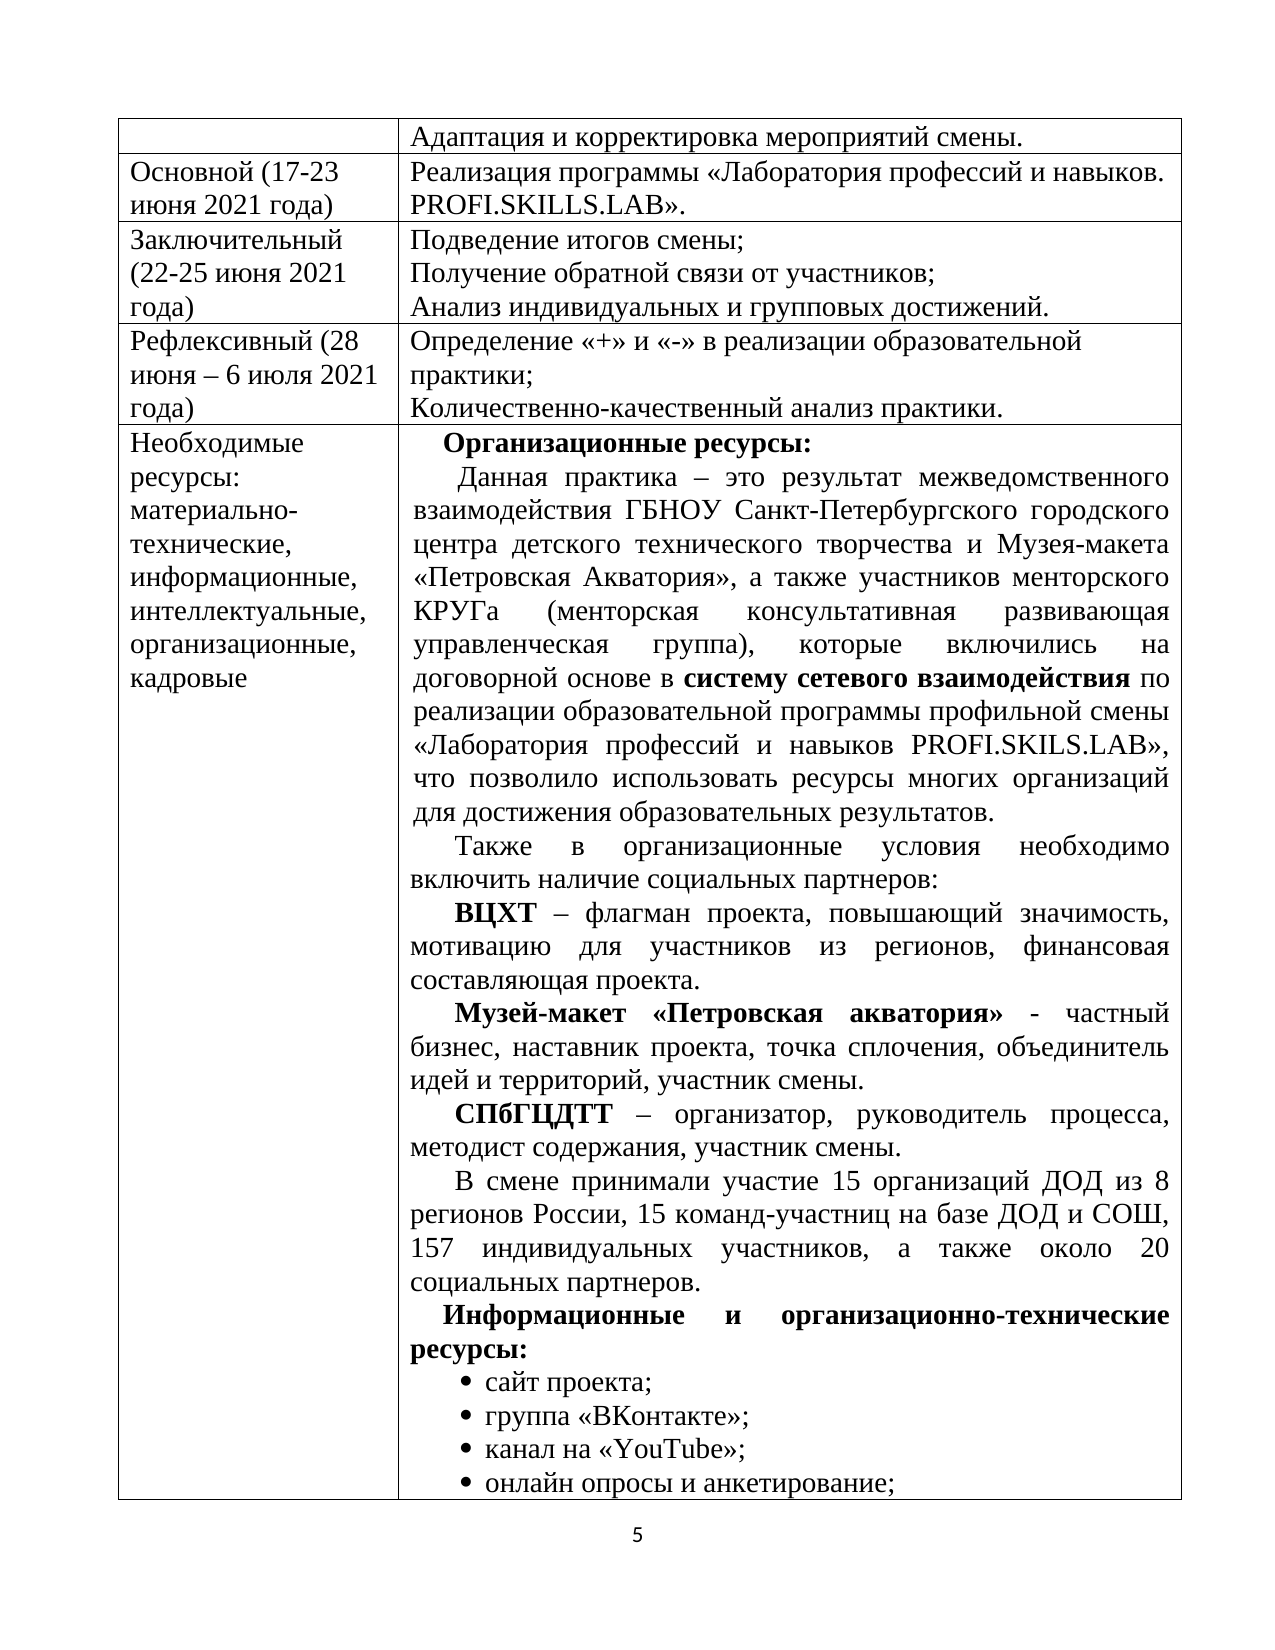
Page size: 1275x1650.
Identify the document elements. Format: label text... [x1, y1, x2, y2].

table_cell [399, 425, 1181, 1499]
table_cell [399, 119, 1181, 153]
table_cell Реализация программы «Лаборатория профессий и навыков. PROFI.SKILLS.LAB». [399, 154, 1181, 221]
table_cell Подведение итогов смены; Получение обратной связи от участников; Анализ индивидуальных и групповых достижений. [399, 222, 1181, 322]
table_cell Определение «+» и «-» в реализации образовательной практики; Количественно-качественный анализ практики. [399, 324, 1181, 424]
table_cell Основной (17-23 июня 2021 года) [119, 154, 398, 221]
table_cell Рефлексивный (28 июня – 6 июля 2021 года) [119, 324, 398, 424]
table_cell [119, 425, 398, 1499]
table_cell Заключительный (22-25 июня 2021 года) [119, 222, 398, 322]
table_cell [119, 119, 398, 153]
